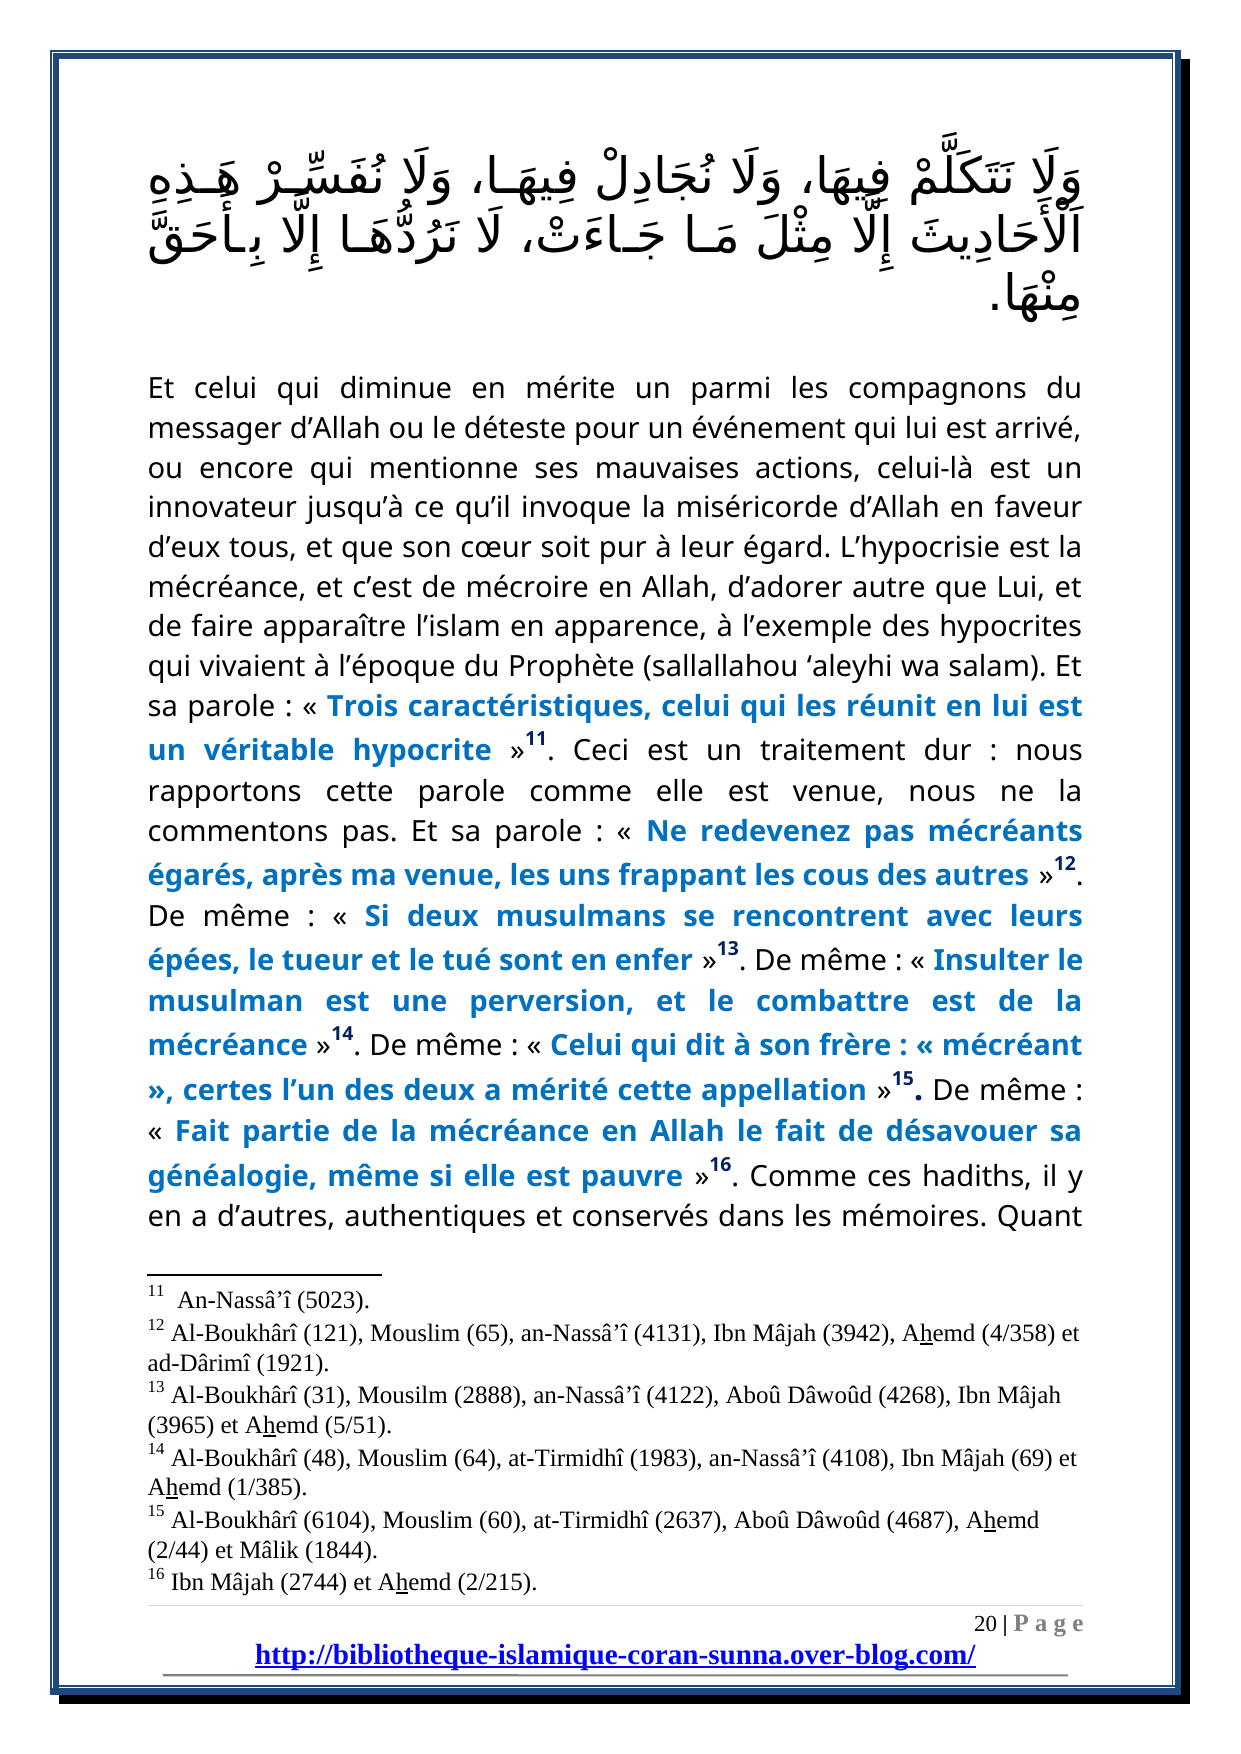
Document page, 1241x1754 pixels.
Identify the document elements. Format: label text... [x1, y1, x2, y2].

text وَمَنْ اِنْتَقَصَ أَحَدًا مِنْ أَصْحَابِ رَسُولِ اَللَّهِ صلى الله عليه و سلم ، أَوْ أَبْغَضَهُ بِحَدَثٍ كَانَ مِنْهُ، أَوْ ذَكَرَ مَسَاوِئَهُ كَانَ مُبْتَدِعًا، حَتَّى يَتَرَحَّمَ عَلَيْهِمْ جَمِيعًا، وَيَكُونُ قَلْبُهُ لَهُمْ سَلِيمًا. وَالنِّفَاقُ هُوَ: اَلْكُفْرُ، أَنْ يَكْفُرَ بِاَللَّهِ وَيَعْبُدَ غَيْرَهُ، ويُظْهِرَ اَلْإِسْلَامَ فِي اَلْعَلَانِيَةِ، مِثْلَ اَلْمُنَافِقِينَ اَلَّذِينَ كَانُوا عَلَى عَهْدِ رَسُولِ اَللَّهِ صلى الله عليه و سلم. وَقَوْلُهُ صلى الله عليه و سلم: ثَلَاثٌ مَنْ كُنَّ فِيهِ فَهُوَ مُنَافِقٌ () هَذَا عَلَى اَلتَّغْلِيظِ، نَرْوِيهَا كَمَا جَاءَتْ، وَلَا نُفَسِّرُهَا. وَقَوْلُهُ صلى الله عليه و سلم: لَا تَرْجِعُوا بَعْدِي كُفَّارًا ضُلَّالًا يَضْرِبُ بَعْضُكُمْ رِقَابَ بَعْضٍ () وَمِثْلُ: إِذَا اِلْتَقَى اَلْمُسْلِمَانِ بِسَيْفَيْهِمَا فَالْقَاتِلُ وَالْمَقْتُولُ فِي اَلنَّارِ () وَمِثْلُ: سِبَابُ اَلْمُسْلِمِ فُسُوقٌ وَقِتَالُهُ كُفْرٌ () وَمِثْلُ: مَنْ قَالَ لِأَخِيهِ يَا كَافِرُ فَقَدْ بَاءَ بِهَا أَحَدُهُمَا () وَمِثْلُ: كُفْرٌ بِاَللَّهِ تَبَرُّؤٌ مِنْ نَسَبٍ وَإِنْ دَقَّ () وَنَحْوُ هَذِهِ اَلْأَحَادِيثِ مِمَّا قَدْ صَحَّ وحُفِظَ، فَإِنَّا نُسَلِّمُ لَهُ، وَإِنْ لَمْ نَعْلَمْ تَفْسِيرَهَا، وَلَا نَتَكَلَّمْ فِيهَا، وَلَا نُجَادِلْ فِيهَا، وَلَا نُفَسِّرْ هَذِهِ اَلْأَحَادِيثَ إِلَّا مِثْلَ مَا جَاءَتْ، لَا نَرُدُّهَا إِلَّا بِأَحَقَّ مِنْهَا. [147, 147, 1083, 322]
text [147, 368, 1083, 1235]
